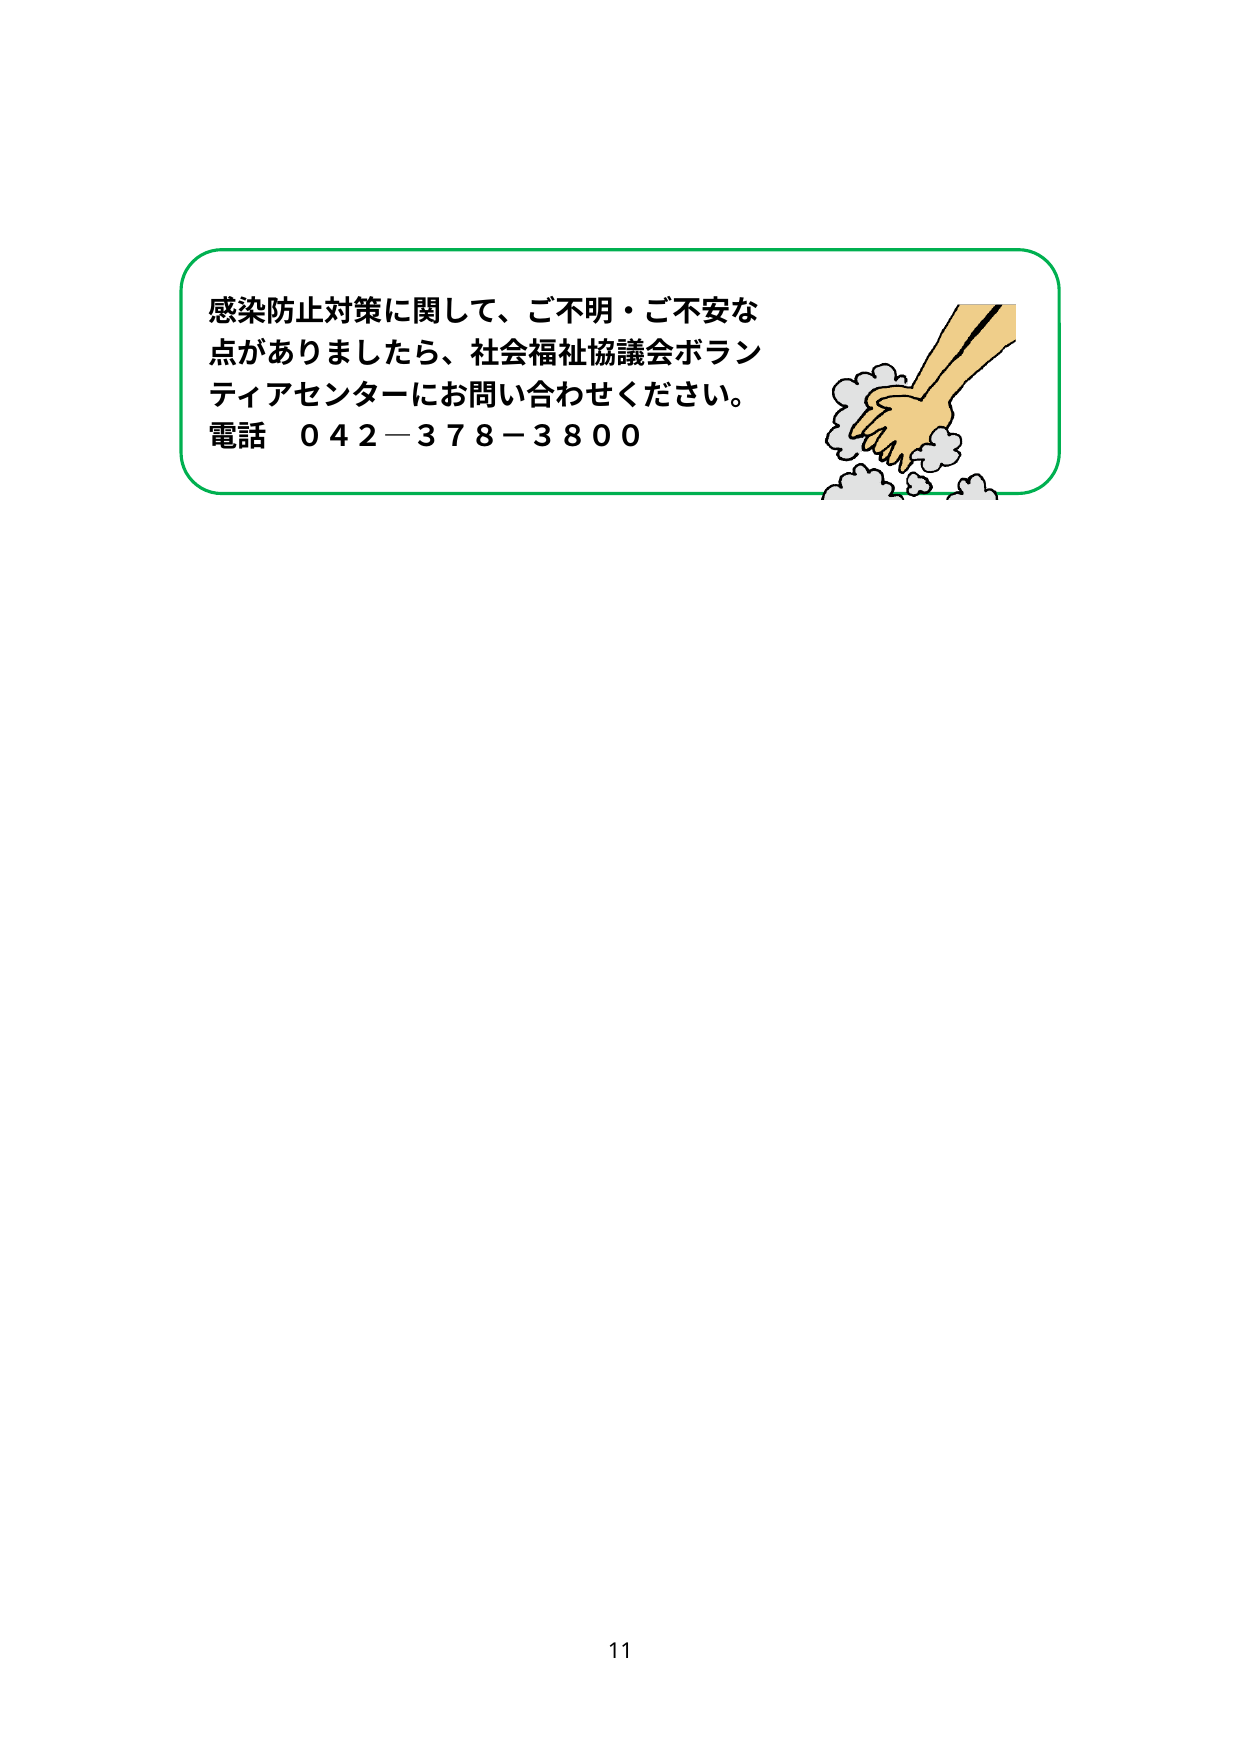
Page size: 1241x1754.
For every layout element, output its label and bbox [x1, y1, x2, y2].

picture [816, 300, 1020, 504]
